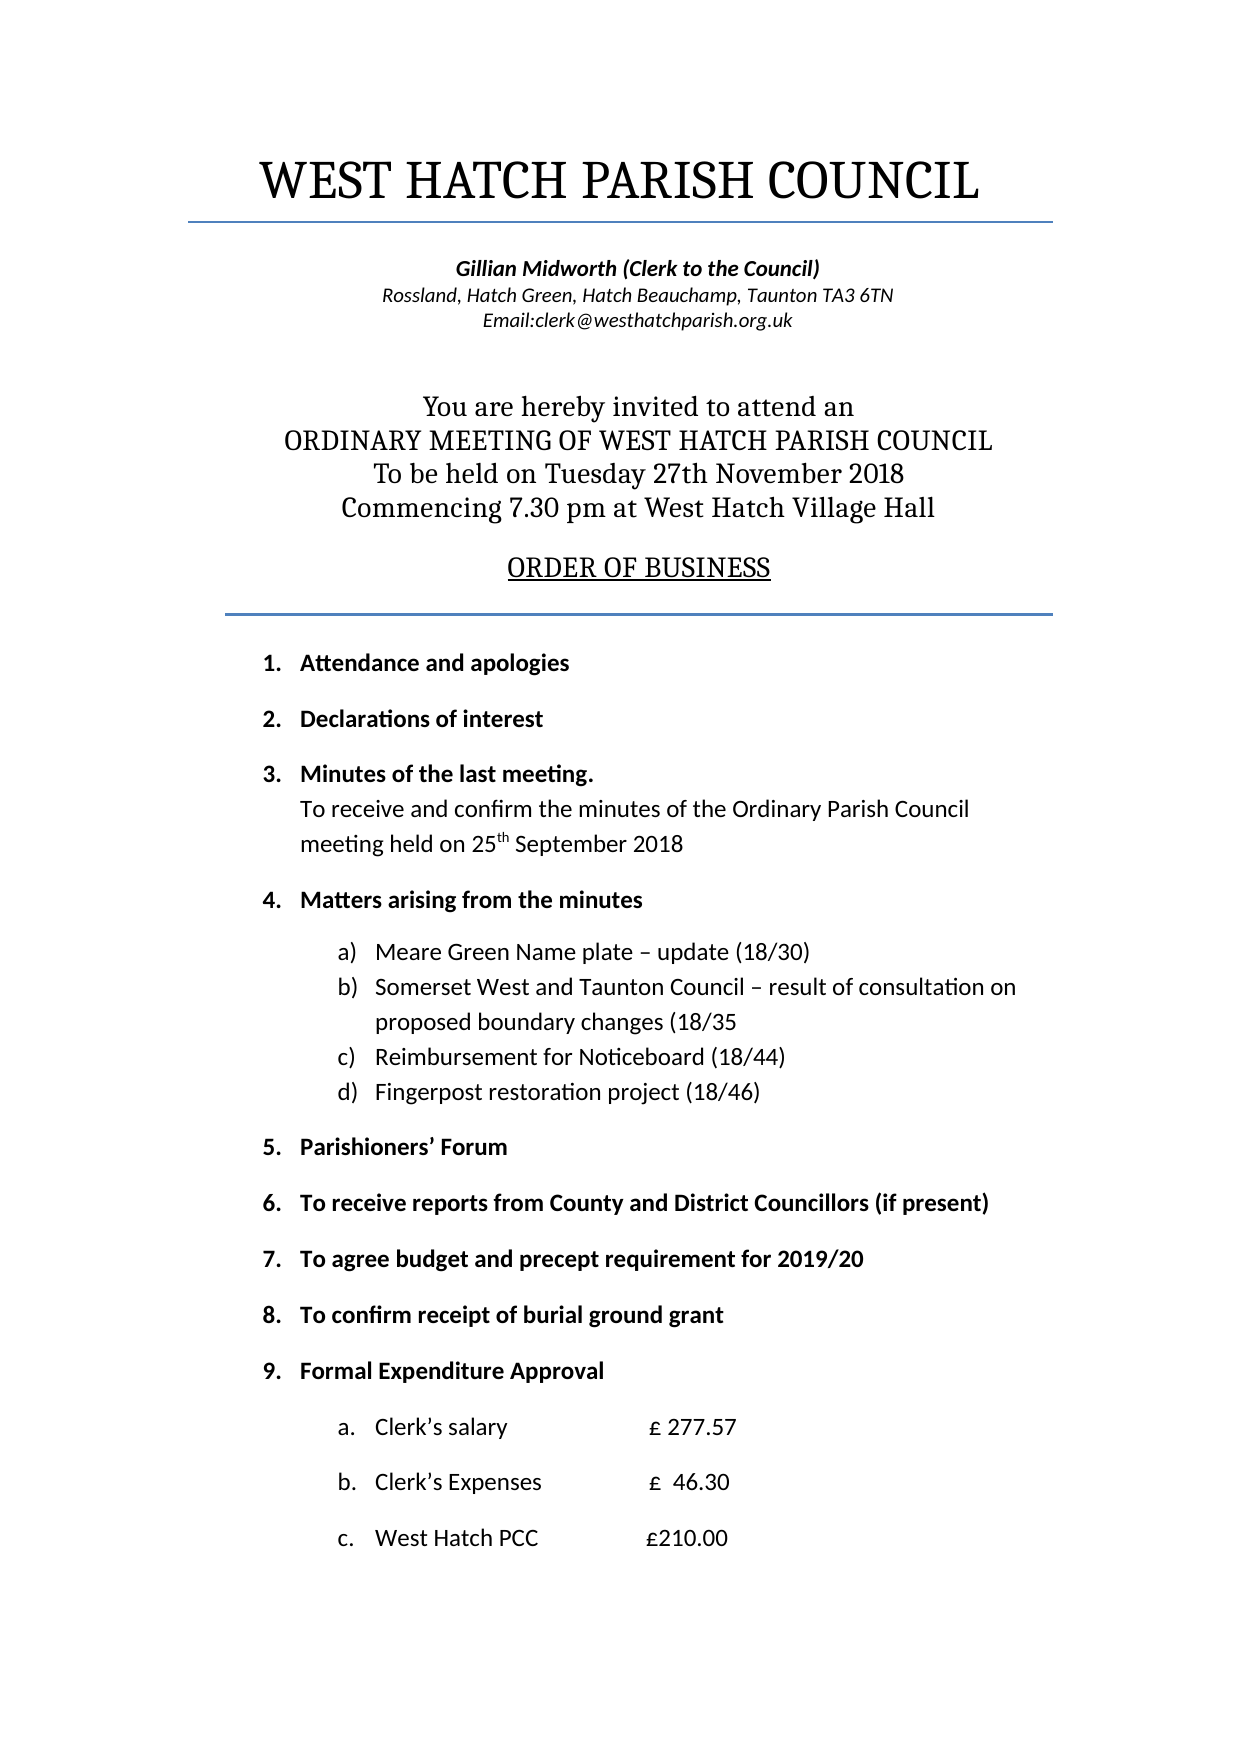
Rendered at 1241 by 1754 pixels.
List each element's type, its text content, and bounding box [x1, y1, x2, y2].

list To confirm receipt of burial ground grant [262, 1299, 1053, 1329]
text Email:clerk@westhatchparish.org.uk [225, 307, 1053, 333]
list Parishioners’ Forum [262, 1132, 1053, 1162]
text Rossland, Hatch Green, Hatch Beauchamp, Taunton TA3 6TN [225, 282, 1053, 307]
list Formal Expenditure Approval [262, 1355, 1053, 1385]
list Reimbursement for Noticeboard (18/44) [337, 1041, 1053, 1071]
title To be held on Tuesday 27th November 2018 [225, 457, 1053, 491]
list Clerk’s Expenses £ 46.30 [337, 1467, 1053, 1497]
text Gillian Midworth (Clerk to the Council) [225, 254, 1053, 282]
list Fingerpost restoration project (18/46) [337, 1076, 1053, 1106]
list Somerset West and Taunton Council – result of consultation on proposed boundary changes (18/35 [337, 971, 1053, 1036]
list Minutes of the last meeting. [262, 758, 1053, 789]
title WEST HATCH PARISH COUNCIL [187, 150, 1053, 223]
list To receive reports from County and District Councillors (if present) [262, 1187, 1053, 1218]
list Clerk’s salary £ 277.57 [337, 1411, 1053, 1441]
list Matters arising from the minutes [262, 884, 1053, 915]
title Commencing 7.30 pm at West Hatch Village Hall [225, 491, 1053, 524]
title You are hereby invited to attend an [225, 390, 1053, 424]
text To receive and confirm the minutes of the Ordinary Parish Council meeting held on 25th September 2018 [300, 793, 1053, 859]
list West Hatch PCC £210.00 [337, 1522, 1053, 1553]
title ORDER OF BUSINESS [225, 551, 1053, 613]
list Attendance and apologies [262, 647, 1053, 677]
list To agree budget and precept requirement for 2019/20 [262, 1243, 1053, 1274]
title ORDINARY MEETING OF WEST HATCH PARISH COUNCIL [225, 424, 1053, 457]
list Meare Green Name plate – update (18/30) [337, 936, 1053, 966]
list Declarations of interest [262, 703, 1053, 733]
